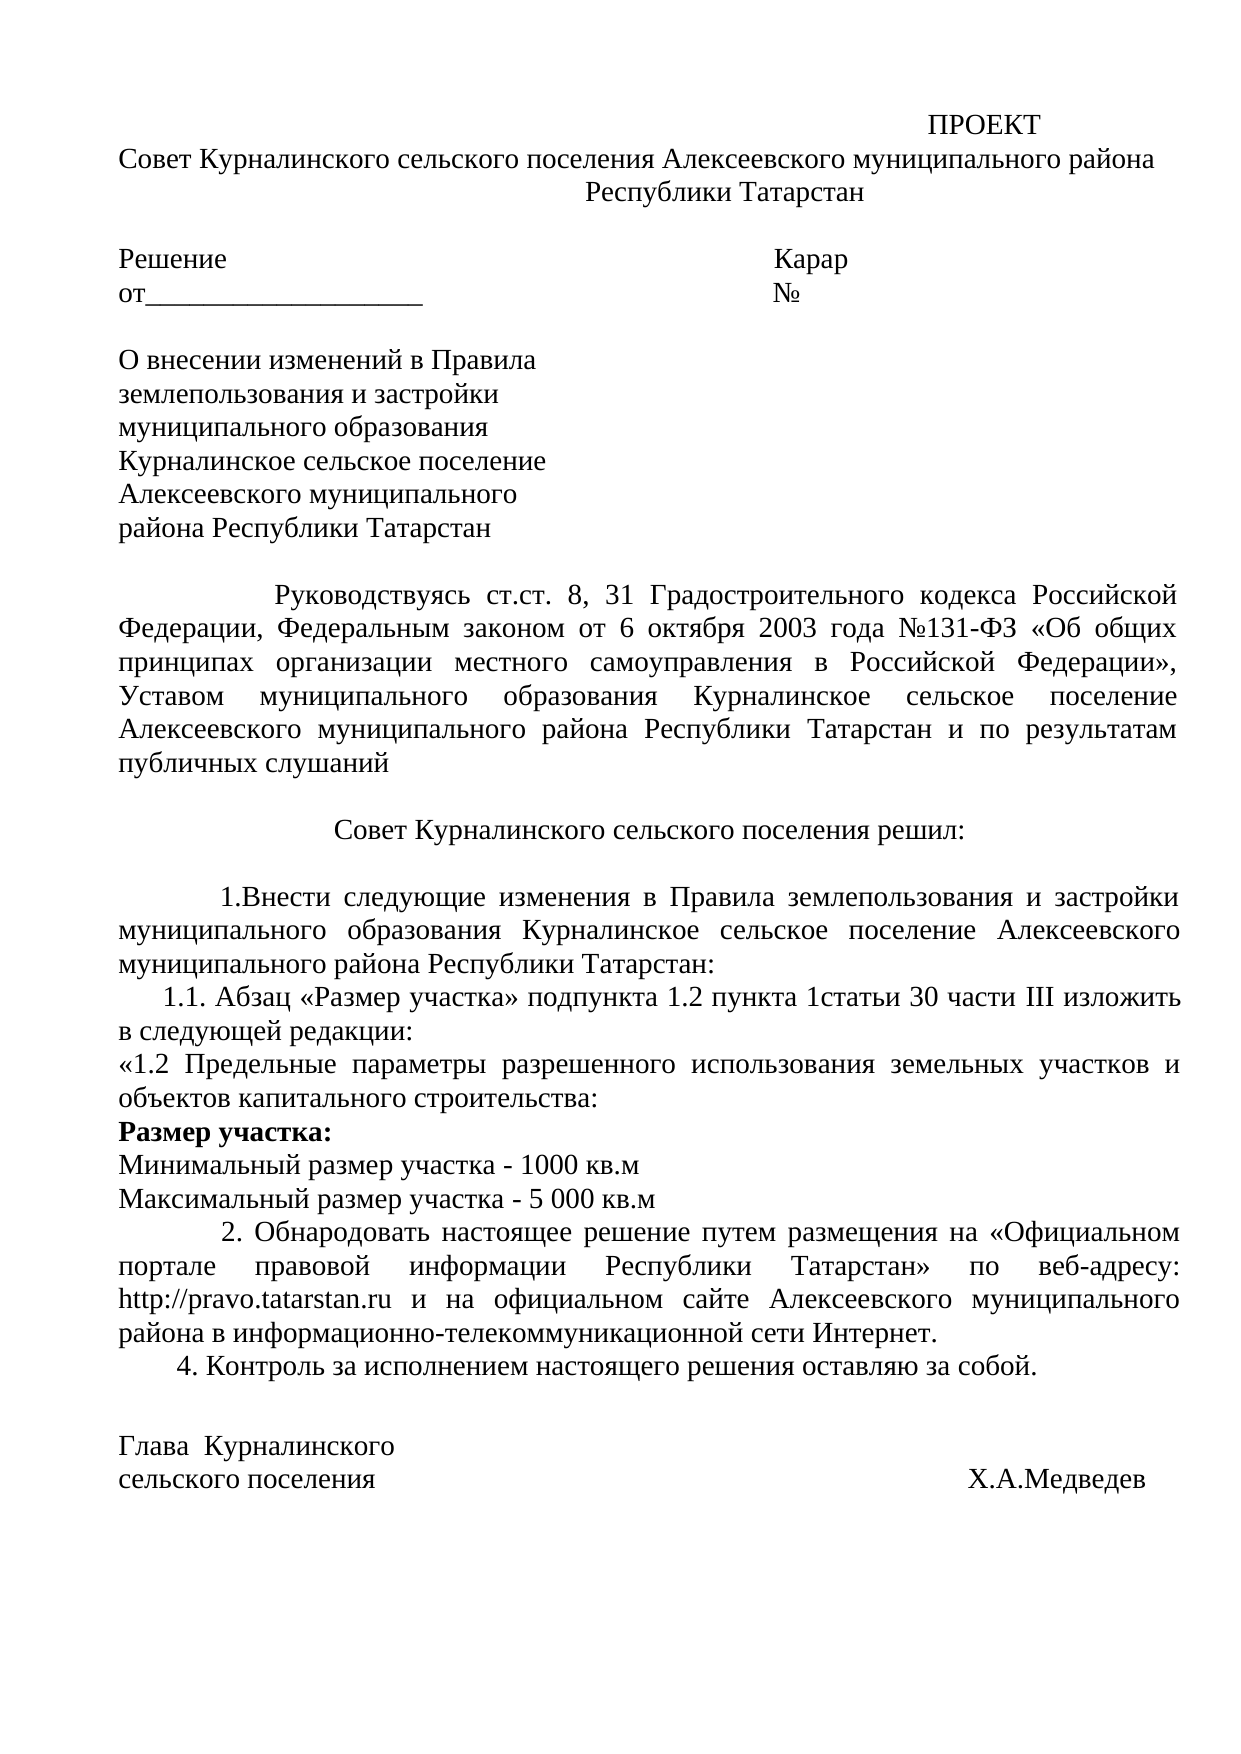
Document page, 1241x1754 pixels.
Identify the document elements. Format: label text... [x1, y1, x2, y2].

text от___________________ № [118, 275, 1181, 309]
text Руководствуясь ст.ст. 8, 31 Градостроительного кодекса Российской Федерации, Федеральным законом от 6 октября 2003 года №131-ФЗ «Об общих принципах организации местного самоуправления в Российской Федерации», Уставом муниципального образования Курналинское сельское поселение Алексеевского муниципального района Республики Татарстан и по результатам публичных слушаний [118, 577, 1178, 778]
text Республики Татарстан [118, 174, 1181, 208]
text Максимальный размер участка - 5 000 кв.м [118, 1181, 1181, 1214]
text Совет Курналинского сельского поселения Алексеевского муниципального района [118, 141, 1181, 174]
text ПРОЕКТ [118, 107, 1181, 141]
text сельского поселения Х.А.Медведев [118, 1462, 1181, 1495]
list землепользования и застройки [118, 376, 1181, 409]
text 2. Обнародовать настоящее решение путем размещения на «Официальном портале правовой информации Республики Татарстан» по веб-адресу: http://pravo.tatarstan.ru и на официальном сайте Алексеевского муниципального района в информационно-телекоммуникационной сети Интернет. [118, 1214, 1181, 1348]
list муниципального образования [118, 409, 1181, 443]
text Совет Курналинского сельского поселения решил: [118, 812, 1181, 845]
text 1.1. Абзац «Размер участка» подпункта 1.2 пункта 1статьи 30 части III изложить в следующей редакции: [118, 979, 1181, 1047]
text Размер участка: [118, 1114, 1181, 1147]
list О внесении изменений в Правила [118, 342, 1181, 376]
text Минимальный размер участка - 1000 кв.м [118, 1147, 1181, 1181]
text Решение Карар [118, 242, 1181, 275]
list Алексеевского муниципального [118, 476, 1181, 510]
text 4. Контроль за исполнением настоящего решения оставляю за собой. [118, 1348, 1181, 1382]
text Глава Курналинского [118, 1428, 1181, 1462]
text «1.2 Предельные параметры разрешенного использования земельных участков и объектов капитального строительства: [118, 1047, 1181, 1114]
text 1.Внести следующие изменения в Правила землепользования и застройки муниципального образования Курналинское сельское поселение Алексеевского муниципального района Республики Татарстан: [118, 879, 1181, 979]
list Курналинское сельское поселение [118, 443, 1181, 476]
list района Республики Татарстан [118, 510, 1181, 543]
